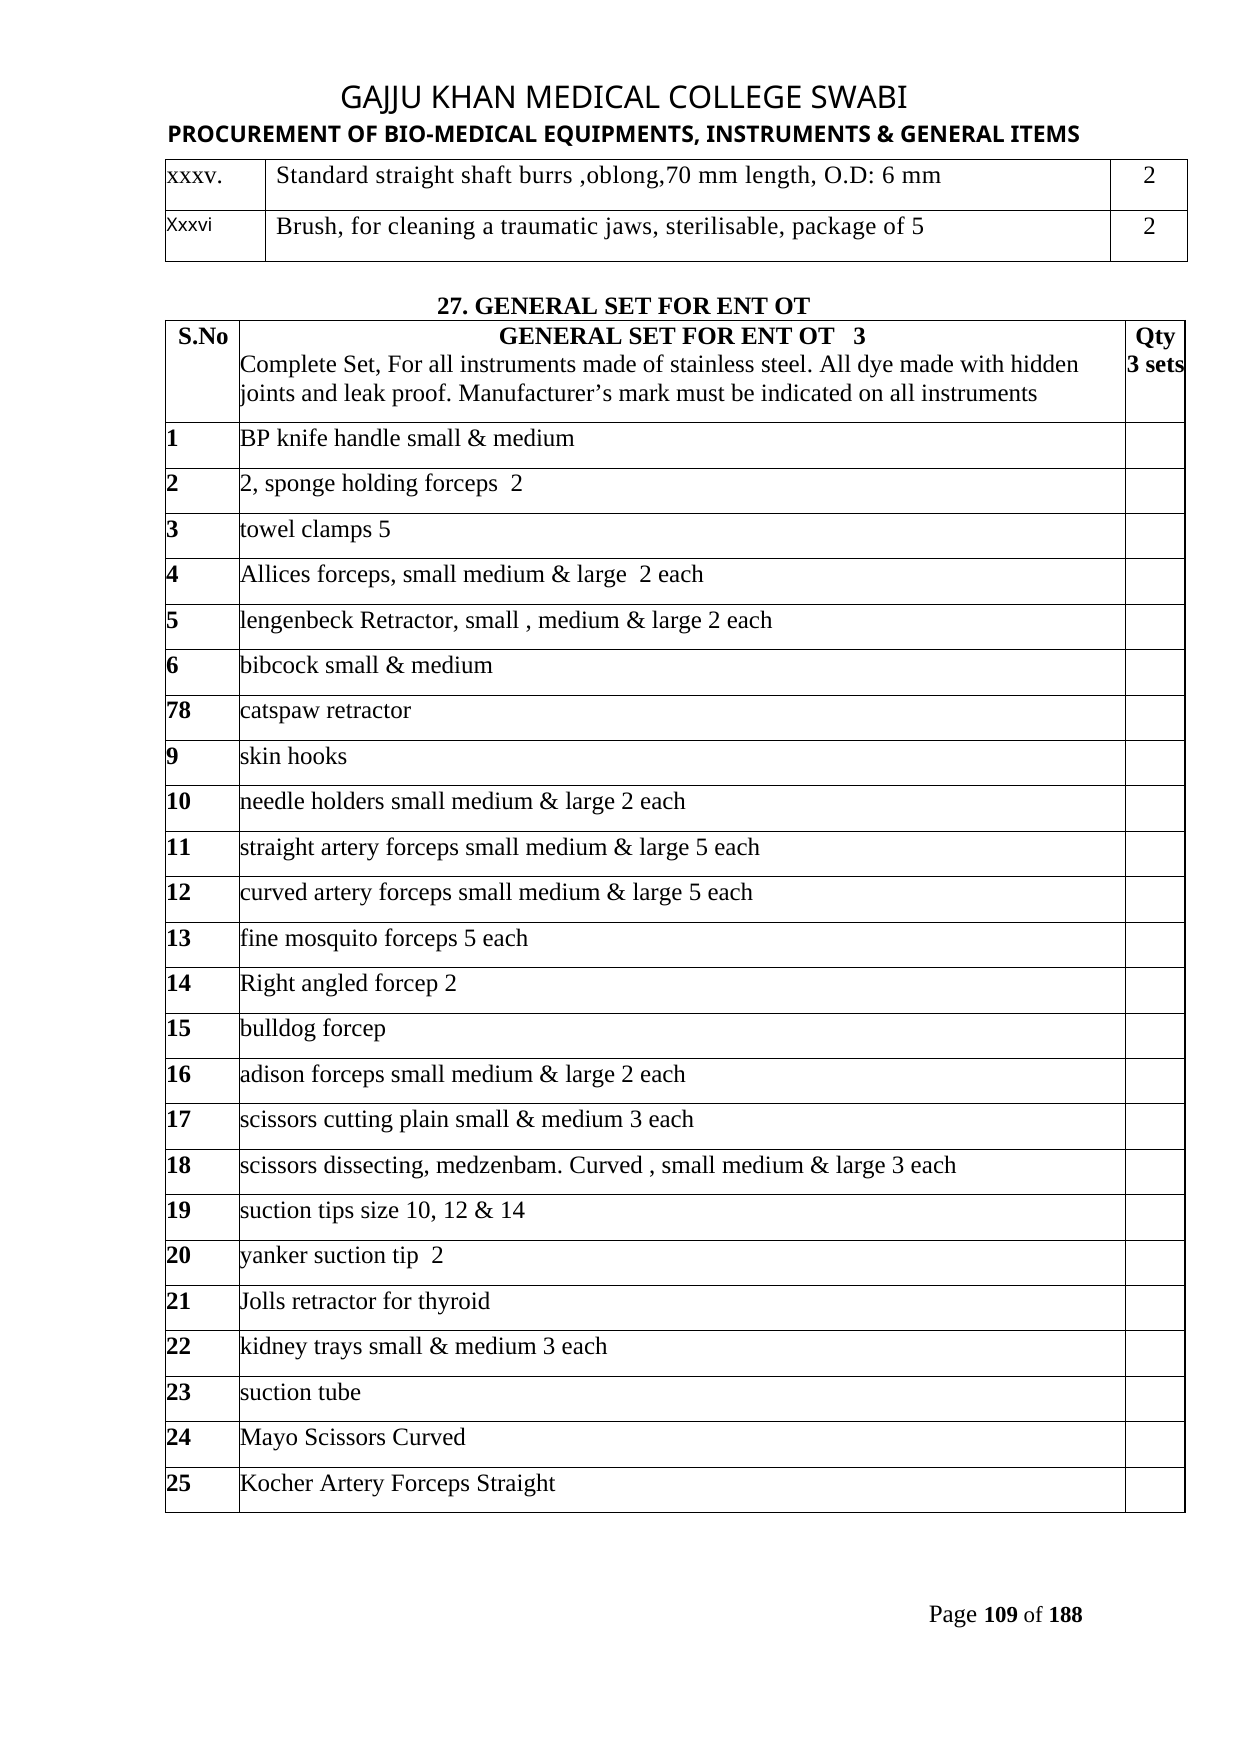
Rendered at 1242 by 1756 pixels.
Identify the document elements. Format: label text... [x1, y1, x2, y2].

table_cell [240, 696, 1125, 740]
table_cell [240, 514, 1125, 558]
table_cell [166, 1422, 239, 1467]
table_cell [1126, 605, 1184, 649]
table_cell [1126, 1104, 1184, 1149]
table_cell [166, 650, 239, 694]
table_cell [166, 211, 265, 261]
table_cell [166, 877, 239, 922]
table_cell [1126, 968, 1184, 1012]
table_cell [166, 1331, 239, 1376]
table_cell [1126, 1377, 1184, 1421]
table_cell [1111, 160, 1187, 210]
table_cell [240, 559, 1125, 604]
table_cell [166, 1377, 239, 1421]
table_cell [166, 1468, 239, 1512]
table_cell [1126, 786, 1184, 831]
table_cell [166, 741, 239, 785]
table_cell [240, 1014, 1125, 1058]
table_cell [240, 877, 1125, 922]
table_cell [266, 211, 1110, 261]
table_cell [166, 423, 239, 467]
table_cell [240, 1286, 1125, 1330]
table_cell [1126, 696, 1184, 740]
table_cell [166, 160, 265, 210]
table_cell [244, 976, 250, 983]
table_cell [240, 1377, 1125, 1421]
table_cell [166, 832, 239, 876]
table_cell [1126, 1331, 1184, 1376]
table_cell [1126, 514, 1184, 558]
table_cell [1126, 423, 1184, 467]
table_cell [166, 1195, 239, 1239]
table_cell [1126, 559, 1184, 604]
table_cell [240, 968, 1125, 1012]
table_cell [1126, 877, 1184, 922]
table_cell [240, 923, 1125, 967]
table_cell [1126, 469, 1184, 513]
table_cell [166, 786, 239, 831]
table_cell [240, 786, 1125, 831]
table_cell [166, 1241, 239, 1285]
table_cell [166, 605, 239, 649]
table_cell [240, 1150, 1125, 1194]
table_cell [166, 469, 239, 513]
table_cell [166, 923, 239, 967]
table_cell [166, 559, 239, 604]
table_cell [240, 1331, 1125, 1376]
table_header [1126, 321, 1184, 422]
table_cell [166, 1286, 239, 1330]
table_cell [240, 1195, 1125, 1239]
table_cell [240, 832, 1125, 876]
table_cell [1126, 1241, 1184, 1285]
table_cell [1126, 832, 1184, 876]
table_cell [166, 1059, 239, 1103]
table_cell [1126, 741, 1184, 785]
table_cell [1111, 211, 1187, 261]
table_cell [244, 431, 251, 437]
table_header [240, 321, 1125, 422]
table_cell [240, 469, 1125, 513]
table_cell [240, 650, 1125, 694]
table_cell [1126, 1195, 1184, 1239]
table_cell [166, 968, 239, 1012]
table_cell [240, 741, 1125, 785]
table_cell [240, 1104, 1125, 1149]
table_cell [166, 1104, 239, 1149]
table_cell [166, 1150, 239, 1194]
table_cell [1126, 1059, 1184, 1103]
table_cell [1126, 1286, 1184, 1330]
text 27. GENERAL SET FOR ENT OT [165, 291, 1083, 320]
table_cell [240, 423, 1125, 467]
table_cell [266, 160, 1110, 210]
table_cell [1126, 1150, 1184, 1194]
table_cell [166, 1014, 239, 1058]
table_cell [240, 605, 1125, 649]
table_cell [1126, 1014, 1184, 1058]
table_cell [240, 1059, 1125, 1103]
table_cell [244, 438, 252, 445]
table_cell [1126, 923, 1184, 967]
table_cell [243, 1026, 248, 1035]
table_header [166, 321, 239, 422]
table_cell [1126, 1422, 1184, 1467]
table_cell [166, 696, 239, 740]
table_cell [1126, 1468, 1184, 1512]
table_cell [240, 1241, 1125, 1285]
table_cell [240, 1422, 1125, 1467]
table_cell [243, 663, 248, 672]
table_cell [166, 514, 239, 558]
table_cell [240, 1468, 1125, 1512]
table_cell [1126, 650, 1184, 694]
